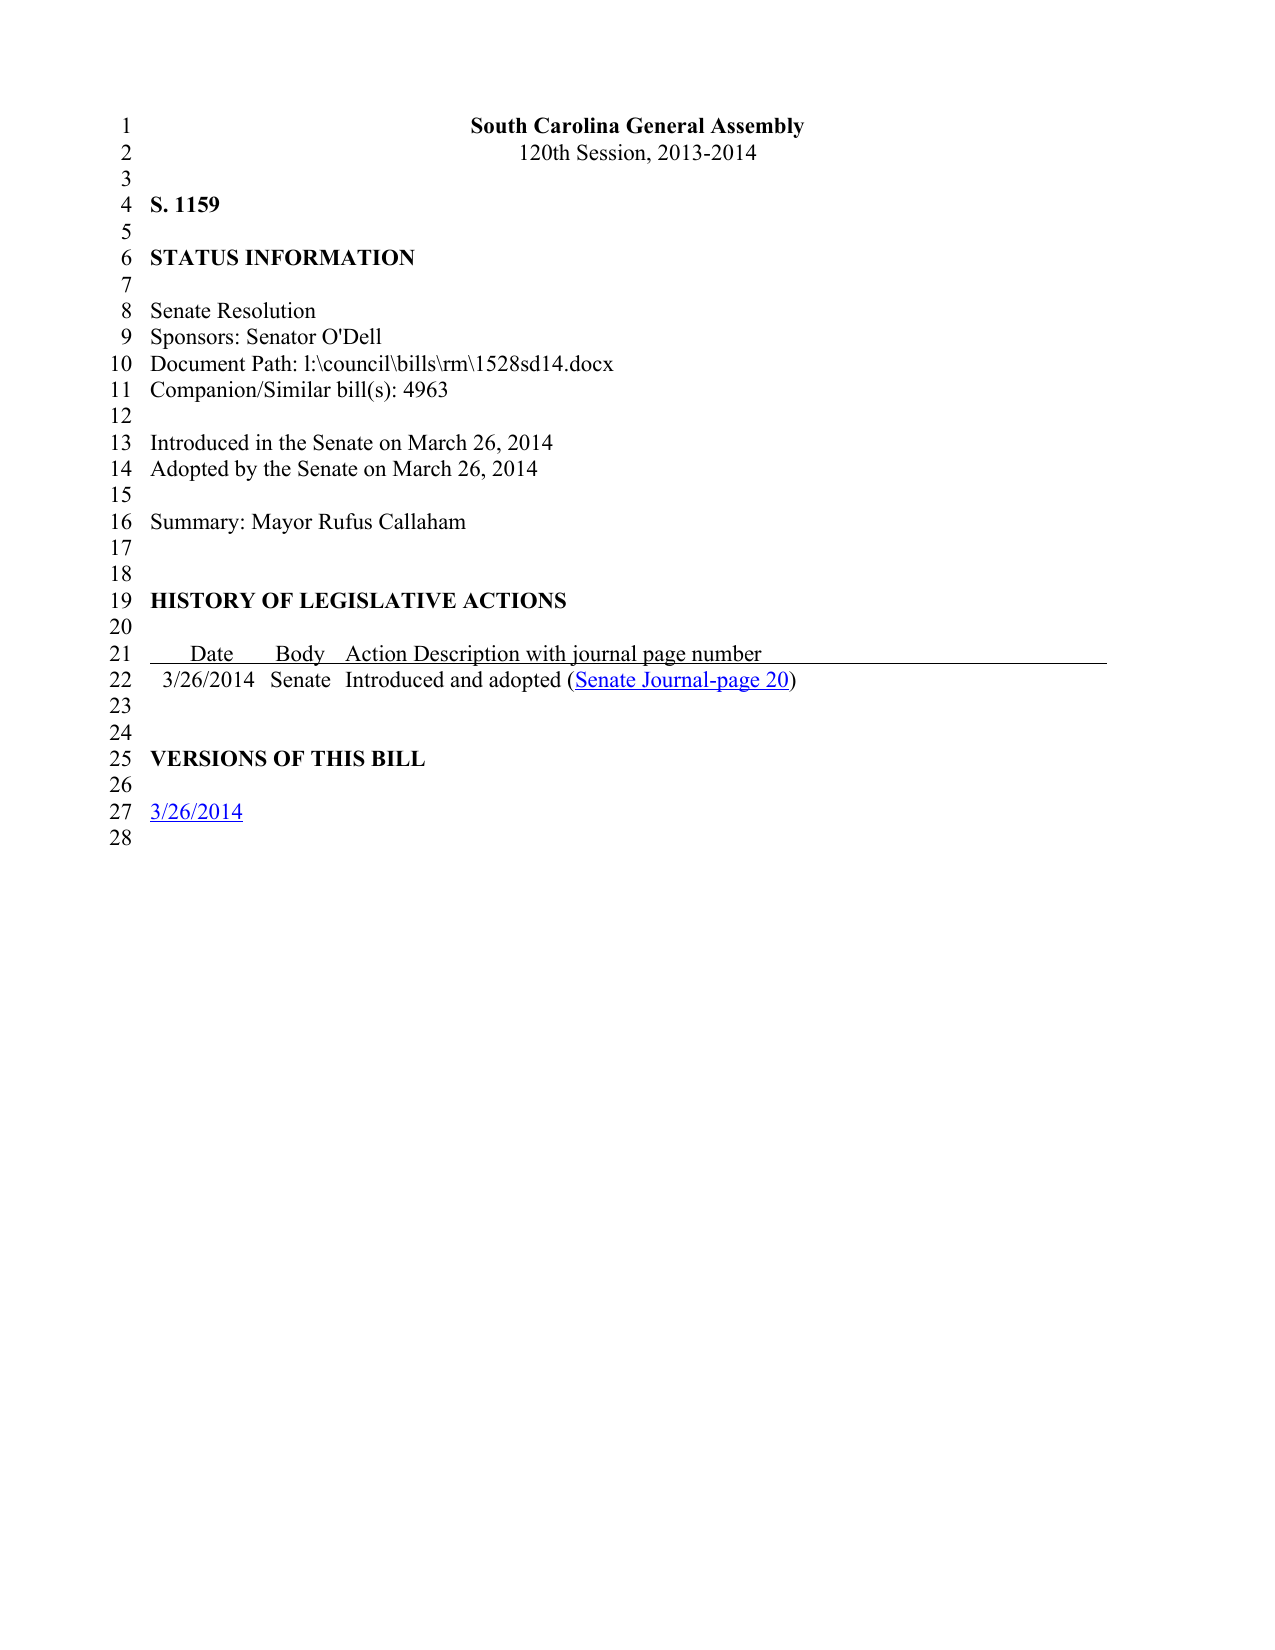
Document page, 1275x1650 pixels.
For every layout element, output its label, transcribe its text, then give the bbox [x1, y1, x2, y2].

text HISTORY OF LEGISLATIVE ACTIONS [150, 587, 1125, 613]
text Sponsors: Senator O'Dell [150, 323, 1125, 350]
text Date Body Action Description with journal page number [150, 639, 1125, 666]
text VERSIONS OF THIS BILL [150, 745, 1125, 771]
text Introduced in the Senate on March 26, 2014 [150, 429, 1125, 455]
text S. 1159 [150, 192, 1125, 218]
text 3/26/2014 [150, 798, 1125, 824]
text Summary: Mayor Rufus Callaham [150, 508, 1125, 534]
text STATUS INFORMATION [150, 244, 1125, 271]
text 3/26/2014 Senate Introduced and adopted (Senate Journal-page 20) [150, 666, 1125, 692]
text 120th Session, 2013-2014 [150, 139, 1125, 165]
text Senate Resolution [150, 297, 1125, 323]
text South Carolina General Assembly [150, 112, 1125, 139]
text Adopted by the Senate on March 26, 2014 [150, 455, 1125, 481]
text Companion/Similar bill(s): 4963 [150, 376, 1125, 402]
text Document Path: l:\council\bills\rm\1528sd14.docx [150, 350, 1125, 376]
